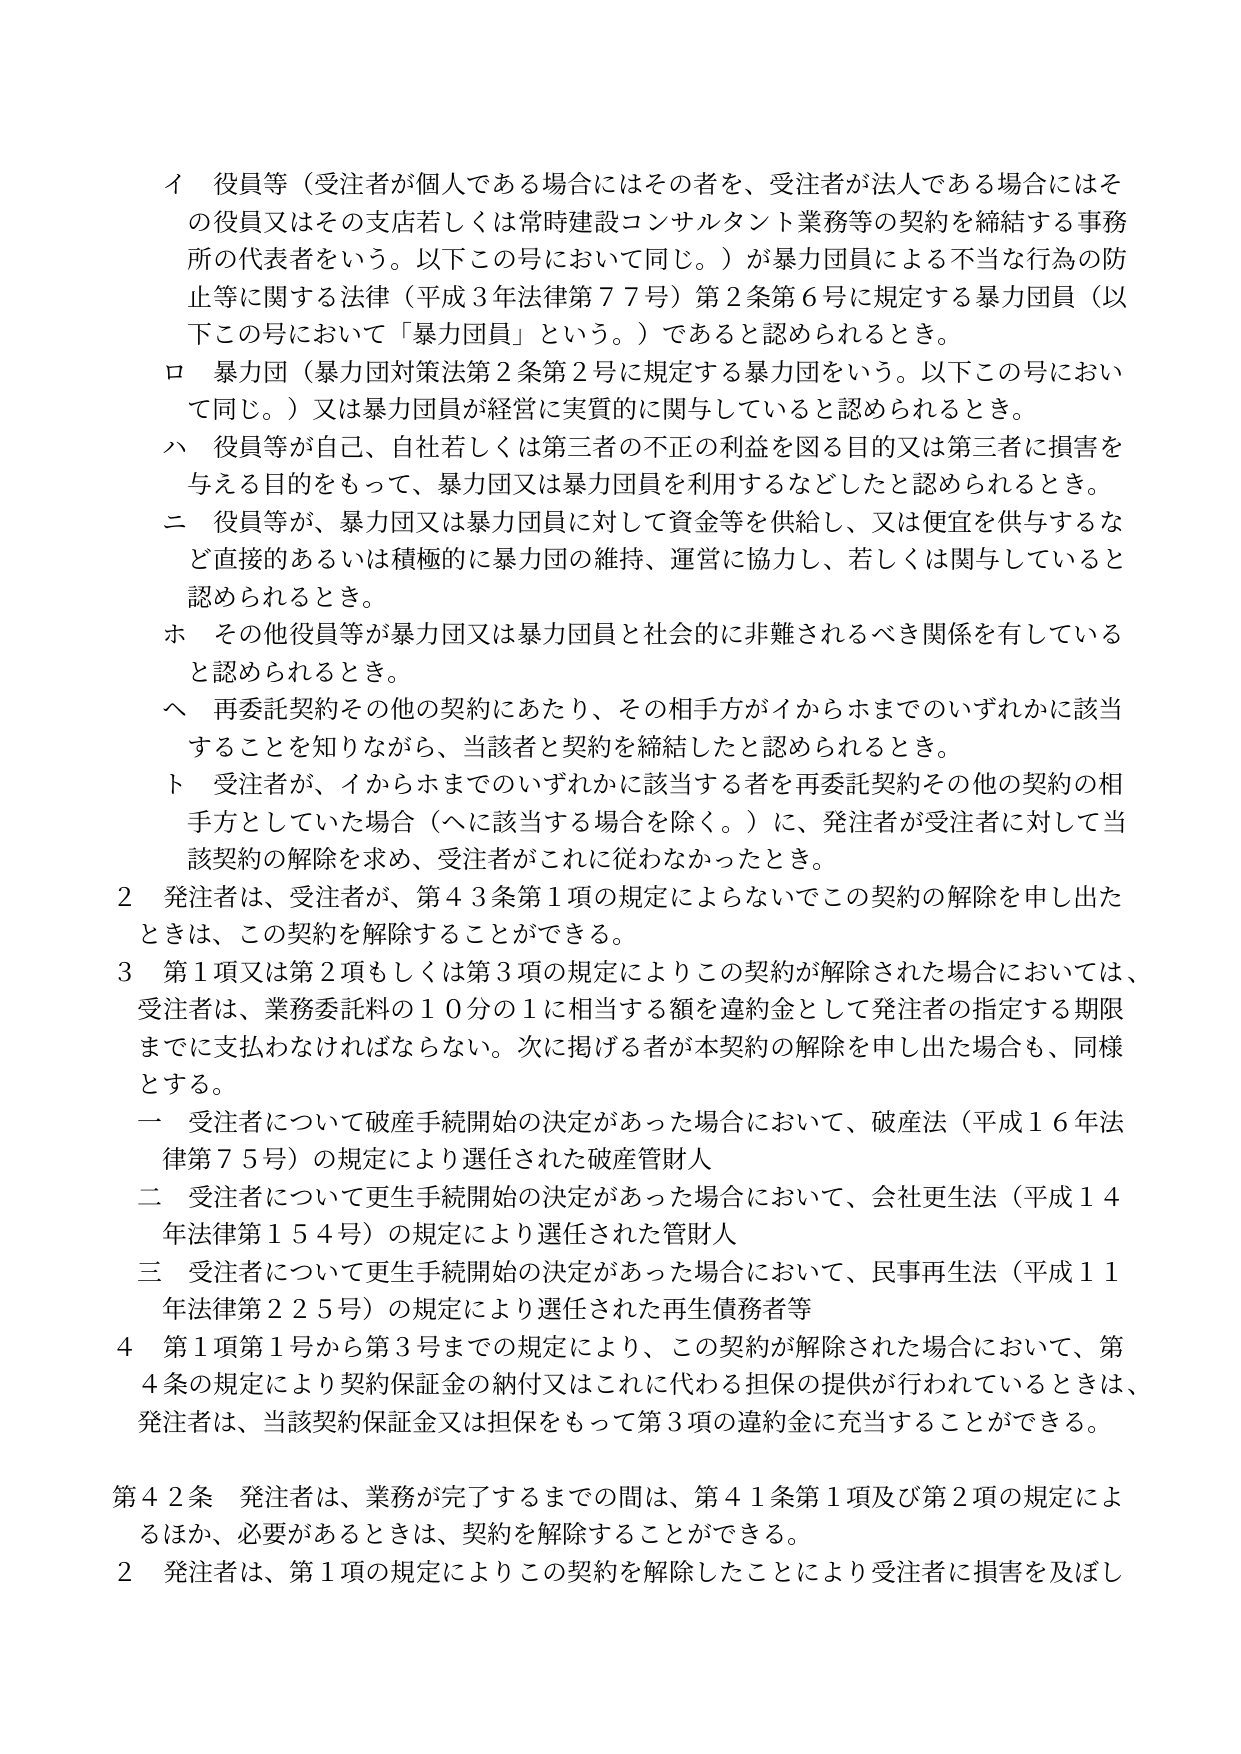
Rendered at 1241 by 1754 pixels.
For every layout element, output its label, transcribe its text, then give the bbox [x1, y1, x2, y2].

text ロ 暴力団（暴力団対策法第２条第２号に規定する暴力団をいう。以下この号において同じ。）又は暴力団員が経営に実質的に関与していると認められるとき。 [162, 352, 1128, 427]
text ３ 第１項又は第２項もしくは第３項の規定によりこの契約が解除された場合においては、受注者は、業務委託料の１０分の１に相当する額を違約金として発注者の指定する期限までに支払わなければならない。次に掲げる者が本契約の解除を申し出た場合も、同様とする。 [112, 952, 1128, 1102]
text 二 受注者について更生手続開始の決定があった場合において、会社更生法（平成１４年法律第１５４号）の規定により選任された管財人 [137, 1177, 1128, 1252]
text ニ 役員等が、暴力団又は暴力団員に対して資金等を供給し、又は便宜を供与するなど直接的あるいは積極的に暴力団の維持、運営に協力し、若しくは関与していると認められるとき。 [162, 502, 1128, 614]
text ４ 第１項第１号から第３号までの規定により、この契約が解除された場合において、第４条の規定により契約保証金の納付又はこれに代わる担保の提供が行われているときは、発注者は、当該契約保証金又は担保をもって第３項の違約金に充当することができる。 [112, 1327, 1128, 1439]
text 第４２条 発注者は、業務が完了するまでの間は、第４１条第１項及び第２項の規定によるほか、必要があるときは、契約を解除することができる。 [112, 1477, 1128, 1552]
text ヘ 再委託契約その他の契約にあたり、その相手方がイからホまでのいずれかに該当することを知りながら、当該者と契約を締結したと認められるとき。 [162, 689, 1128, 764]
text ２ 発注者は、受注者が、第４３条第１項の規定によらないでこの契約の解除を申し出たときは、この契約を解除することができる。 [112, 877, 1128, 952]
text ハ 役員等が自己、自社若しくは第三者の不正の利益を図る目的又は第三者に損害を与える目的をもって、暴力団又は暴力団員を利用するなどしたと認められるとき。 [162, 427, 1128, 502]
text ト 受注者が、イからホまでのいずれかに該当する者を再委託契約その他の契約の相手方としていた場合（ヘに該当する場合を除く。）に、発注者が受注者に対して当該契約の解除を求め、受注者がこれに従わなかったとき。 [162, 764, 1128, 877]
text ホ その他役員等が暴力団又は暴力団員と社会的に非難されるべき関係を有していると認められるとき。 [162, 614, 1128, 689]
text 一 受注者について破産手続開始の決定があった場合において、破産法（平成１６年法律第７５号）の規定により選任された破産管財人 [137, 1102, 1128, 1177]
text イ 役員等（受注者が個人である場合にはその者を、受注者が法人である場合にはその役員又はその支店若しくは常時建設コンサルタント業務等の契約を締結する事務所の代表者をいう。以下この号において同じ。）が暴力団員による不当な行為の防止等に関する法律（平成３年法律第７７号）第２条第６号に規定する暴力団員（以下この号において「暴力団員」という。）であると認められるとき。 [162, 164, 1128, 352]
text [112, 1552, 1128, 1589]
text 三 受注者について更生手続開始の決定があった場合において、民事再生法（平成１１年法律第２２５号）の規定により選任された再生債務者等 [137, 1252, 1128, 1327]
